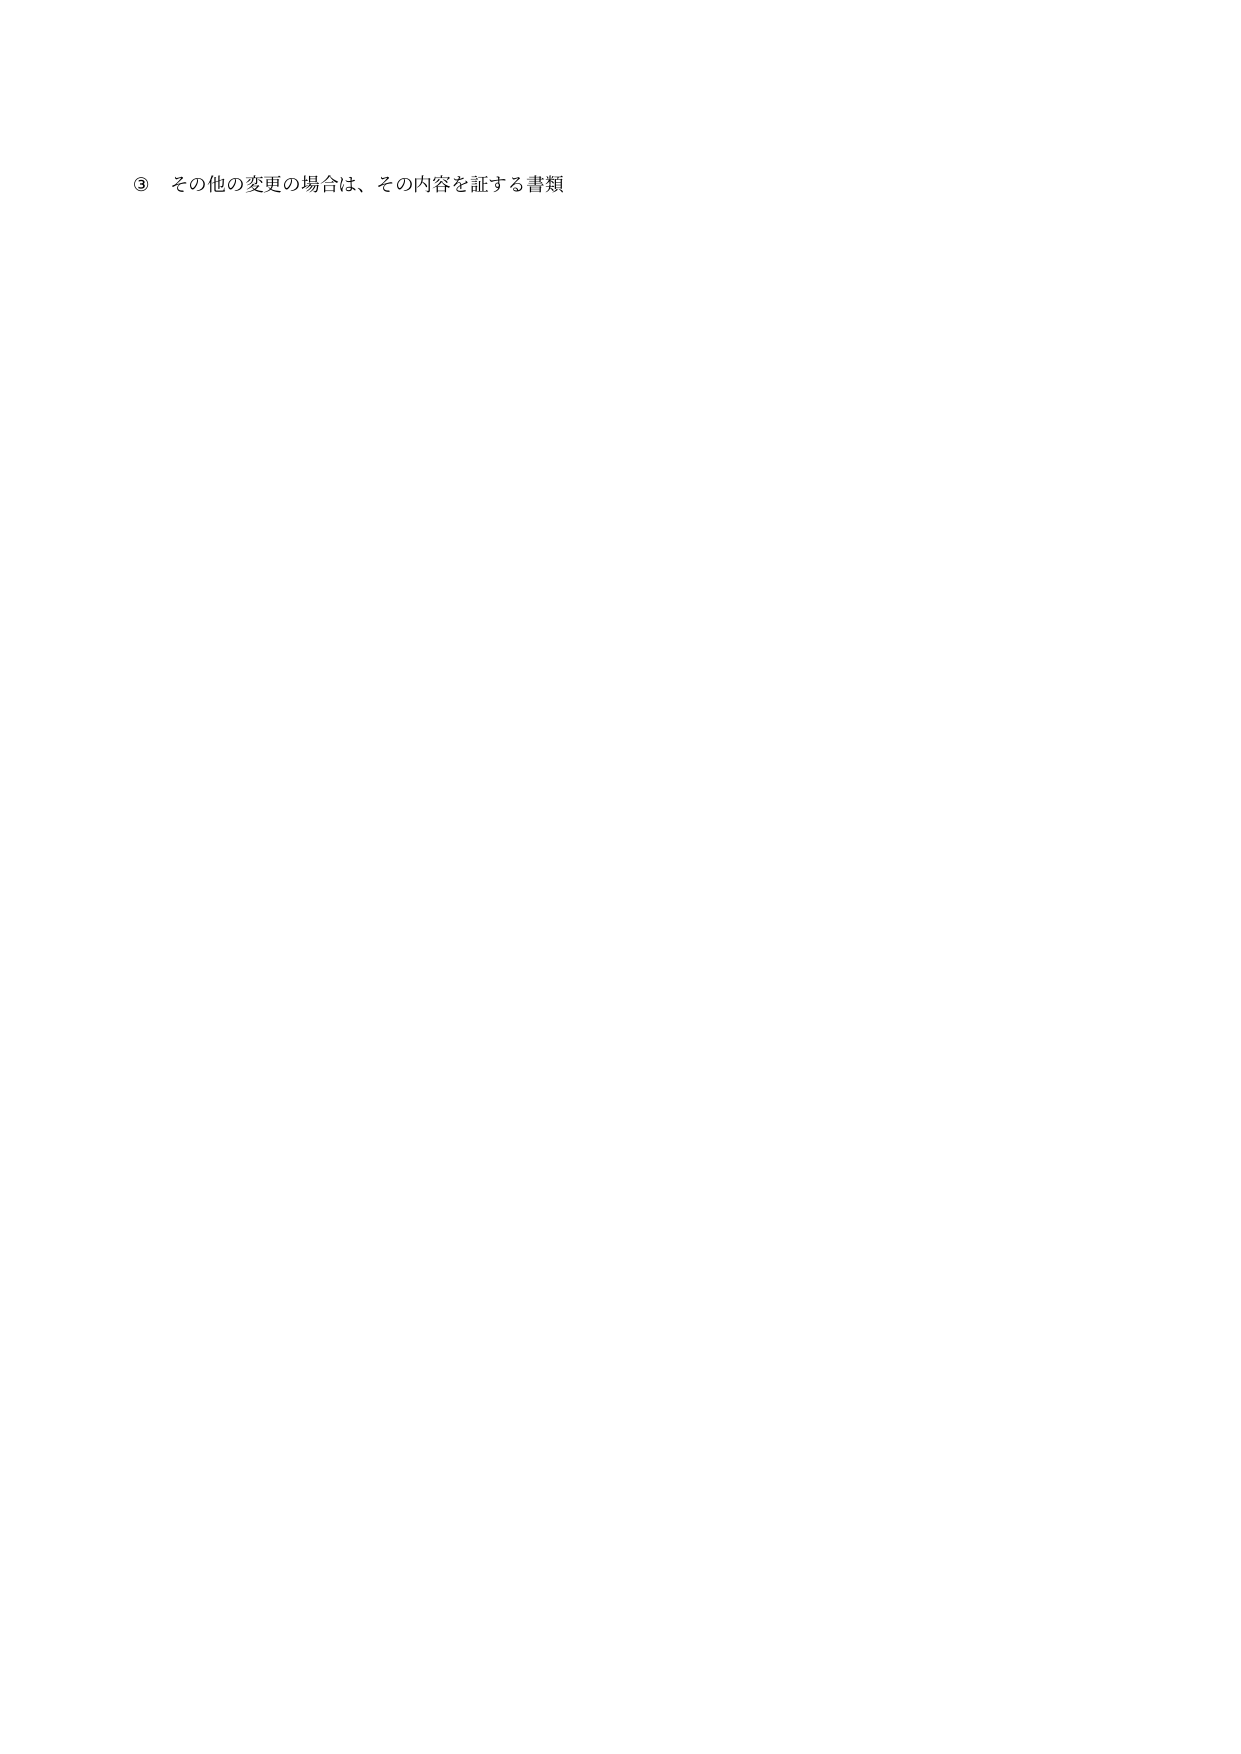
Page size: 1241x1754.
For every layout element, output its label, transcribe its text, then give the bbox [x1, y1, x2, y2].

list その他の変更の場合は、その内容を証する書類 [133, 164, 1128, 202]
